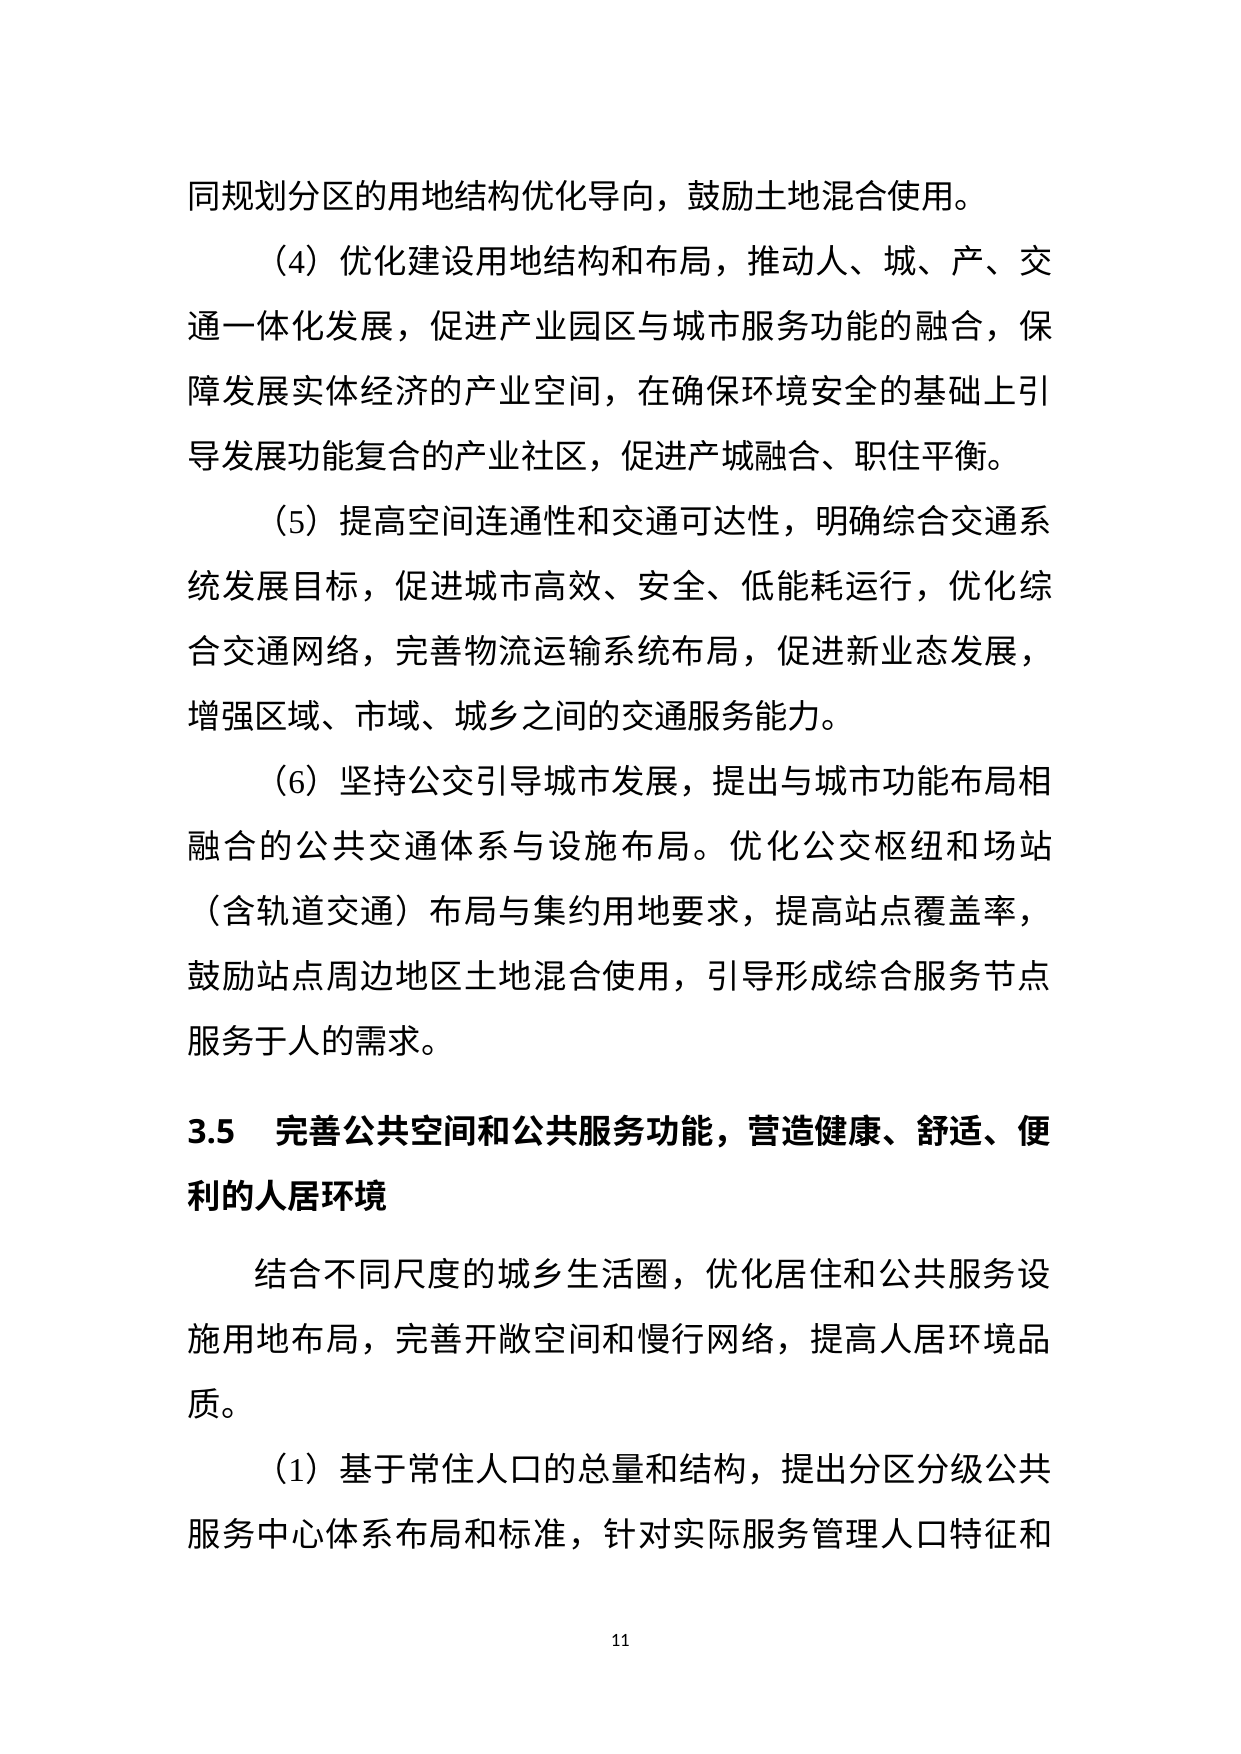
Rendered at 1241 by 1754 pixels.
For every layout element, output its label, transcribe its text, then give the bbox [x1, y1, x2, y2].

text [187, 162, 1053, 227]
text （4）优化建设用地结构和布局，推动人、城、产、交通一体化发展，促进产业园区与城市服务功能的融合，保障发展实体经济的产业空间，在确保环境安全的基础上引导发展功能复合的产业社区，促进产城融合、职住平衡。 [187, 227, 1053, 487]
text 结合不同尺度的城乡生活圈，优化居住和公共服务设施用地布局，完善开敞空间和慢行网络，提高人居环境品质。 [187, 1239, 1053, 1434]
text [187, 1434, 1053, 1564]
text （5）提高空间连通性和交通可达性，明确综合交通系统发展目标，促进城市高效、安全、低能耗运行，优化综合交通网络，完善物流运输系统布局，促进新业态发展，增强区域、市域、城乡之间的交通服务能力。 [187, 487, 1053, 747]
text （6）坚持公交引导城市发展，提出与城市功能布局相融合的公共交通体系与设施布局。优化公交枢纽和场站（含轨道交通）布局与集约用地要求，提高站点覆盖率，鼓励站点周边地区土地混合使用，引导形成综合服务节点，服务于人的需求。 [187, 747, 1053, 1072]
subtitle 完善公共空间和公共服务功能，营造健康、舒适、便利的人居环境 [187, 1097, 1053, 1227]
